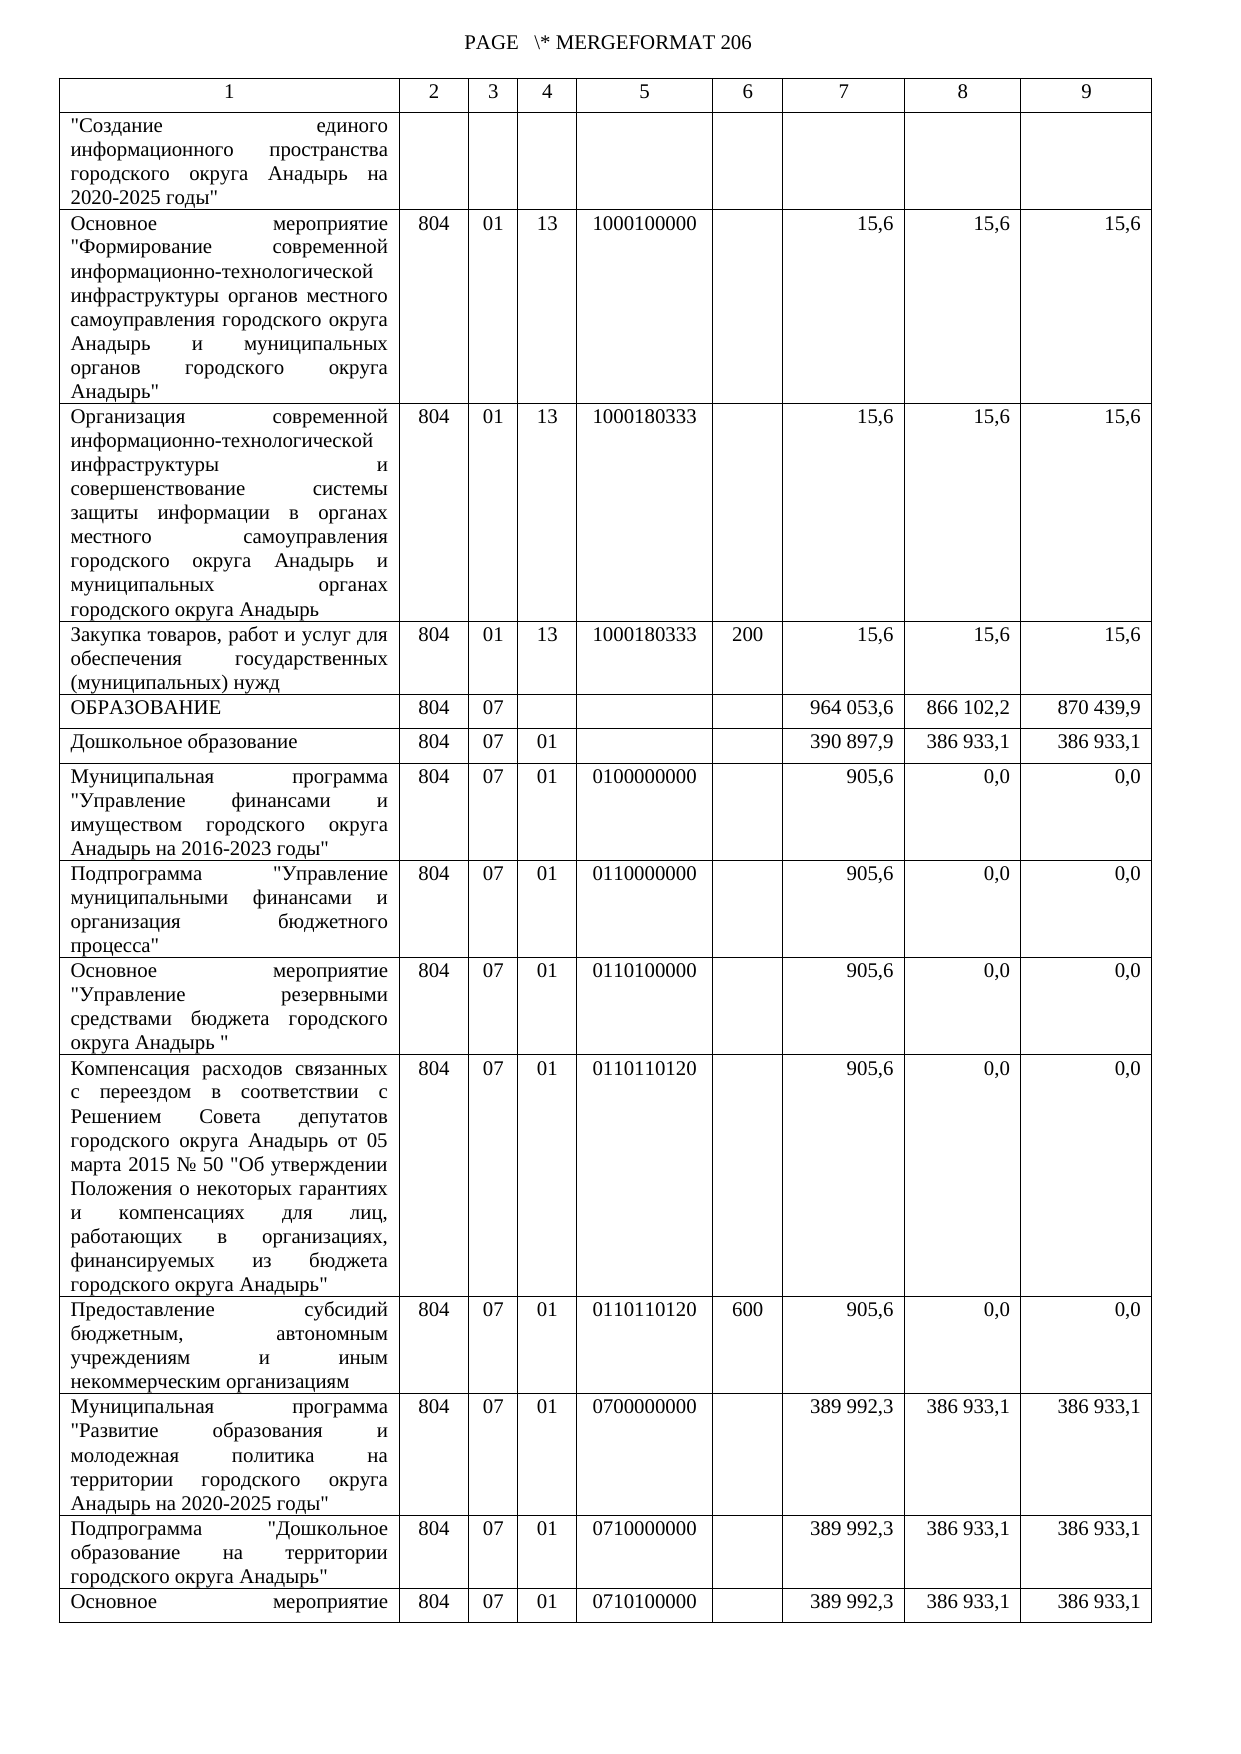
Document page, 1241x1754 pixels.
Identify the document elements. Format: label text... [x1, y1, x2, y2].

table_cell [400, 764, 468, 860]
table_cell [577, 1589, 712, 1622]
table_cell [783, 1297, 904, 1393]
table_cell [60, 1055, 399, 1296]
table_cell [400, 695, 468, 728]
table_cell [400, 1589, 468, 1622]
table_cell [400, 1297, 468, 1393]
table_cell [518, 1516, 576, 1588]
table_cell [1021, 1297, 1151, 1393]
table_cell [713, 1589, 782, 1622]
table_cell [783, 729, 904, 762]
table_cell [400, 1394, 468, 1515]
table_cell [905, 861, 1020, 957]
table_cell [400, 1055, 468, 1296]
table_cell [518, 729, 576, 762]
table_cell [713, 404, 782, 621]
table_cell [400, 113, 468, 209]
table_header 9 [1021, 79, 1151, 112]
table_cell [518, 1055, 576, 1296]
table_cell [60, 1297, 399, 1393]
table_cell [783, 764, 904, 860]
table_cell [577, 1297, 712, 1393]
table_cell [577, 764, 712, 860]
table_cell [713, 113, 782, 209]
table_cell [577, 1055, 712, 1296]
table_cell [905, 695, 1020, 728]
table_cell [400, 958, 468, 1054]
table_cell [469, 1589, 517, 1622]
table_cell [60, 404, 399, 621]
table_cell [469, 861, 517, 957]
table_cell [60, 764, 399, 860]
table_header 6 [713, 79, 782, 112]
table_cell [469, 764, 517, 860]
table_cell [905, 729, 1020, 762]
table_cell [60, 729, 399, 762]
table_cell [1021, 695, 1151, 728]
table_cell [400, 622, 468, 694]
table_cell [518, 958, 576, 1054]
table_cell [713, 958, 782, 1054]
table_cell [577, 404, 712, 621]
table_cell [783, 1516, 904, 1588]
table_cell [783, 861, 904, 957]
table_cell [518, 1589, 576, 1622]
table_header 5 [577, 79, 712, 112]
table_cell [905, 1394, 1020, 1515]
table_header 7 [783, 79, 904, 112]
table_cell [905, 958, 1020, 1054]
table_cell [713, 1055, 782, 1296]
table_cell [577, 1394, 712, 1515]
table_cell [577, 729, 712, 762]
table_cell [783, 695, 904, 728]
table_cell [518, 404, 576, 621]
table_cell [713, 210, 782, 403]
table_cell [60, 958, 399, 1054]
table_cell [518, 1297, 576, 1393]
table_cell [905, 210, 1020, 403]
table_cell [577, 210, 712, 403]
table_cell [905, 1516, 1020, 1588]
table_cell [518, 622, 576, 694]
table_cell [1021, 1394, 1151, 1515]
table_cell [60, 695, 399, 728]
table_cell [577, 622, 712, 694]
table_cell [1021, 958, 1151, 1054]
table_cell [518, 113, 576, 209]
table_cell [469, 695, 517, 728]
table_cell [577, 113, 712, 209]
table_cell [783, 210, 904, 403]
table_header 2 [400, 79, 468, 112]
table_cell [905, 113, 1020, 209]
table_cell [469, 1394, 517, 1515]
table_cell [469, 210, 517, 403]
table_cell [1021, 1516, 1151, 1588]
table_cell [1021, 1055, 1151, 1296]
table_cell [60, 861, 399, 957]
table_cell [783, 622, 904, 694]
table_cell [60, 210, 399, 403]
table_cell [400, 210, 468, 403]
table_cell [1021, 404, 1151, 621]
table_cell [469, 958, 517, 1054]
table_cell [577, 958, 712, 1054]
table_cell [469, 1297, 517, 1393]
table_header 3 [469, 79, 517, 112]
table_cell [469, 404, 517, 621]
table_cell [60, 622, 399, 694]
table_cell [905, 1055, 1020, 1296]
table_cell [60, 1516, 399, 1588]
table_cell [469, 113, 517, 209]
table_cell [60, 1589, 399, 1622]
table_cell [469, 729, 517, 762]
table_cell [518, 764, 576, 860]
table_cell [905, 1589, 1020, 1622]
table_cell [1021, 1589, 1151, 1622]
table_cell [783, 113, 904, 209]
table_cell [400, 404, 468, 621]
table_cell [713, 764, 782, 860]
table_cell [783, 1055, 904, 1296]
table_header 8 [905, 79, 1020, 112]
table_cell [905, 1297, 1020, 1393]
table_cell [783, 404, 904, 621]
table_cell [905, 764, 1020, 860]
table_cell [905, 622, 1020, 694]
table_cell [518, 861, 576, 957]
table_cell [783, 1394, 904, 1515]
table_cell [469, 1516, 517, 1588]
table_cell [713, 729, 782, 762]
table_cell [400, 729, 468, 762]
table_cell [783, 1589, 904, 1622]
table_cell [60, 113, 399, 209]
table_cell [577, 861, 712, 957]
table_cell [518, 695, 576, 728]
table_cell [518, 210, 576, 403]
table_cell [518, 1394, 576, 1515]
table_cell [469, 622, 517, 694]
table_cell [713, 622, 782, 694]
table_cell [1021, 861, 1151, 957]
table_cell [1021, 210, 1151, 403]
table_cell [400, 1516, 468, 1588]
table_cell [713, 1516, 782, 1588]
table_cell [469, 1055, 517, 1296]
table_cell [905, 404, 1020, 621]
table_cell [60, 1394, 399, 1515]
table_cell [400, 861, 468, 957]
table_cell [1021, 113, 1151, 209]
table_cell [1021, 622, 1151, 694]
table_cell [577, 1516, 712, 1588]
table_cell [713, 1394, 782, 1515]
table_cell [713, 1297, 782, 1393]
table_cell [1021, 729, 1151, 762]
table_header 4 [518, 79, 576, 112]
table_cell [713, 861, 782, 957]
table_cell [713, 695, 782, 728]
table_header 1 [60, 79, 399, 112]
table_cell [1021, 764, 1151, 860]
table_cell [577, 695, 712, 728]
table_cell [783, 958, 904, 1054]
